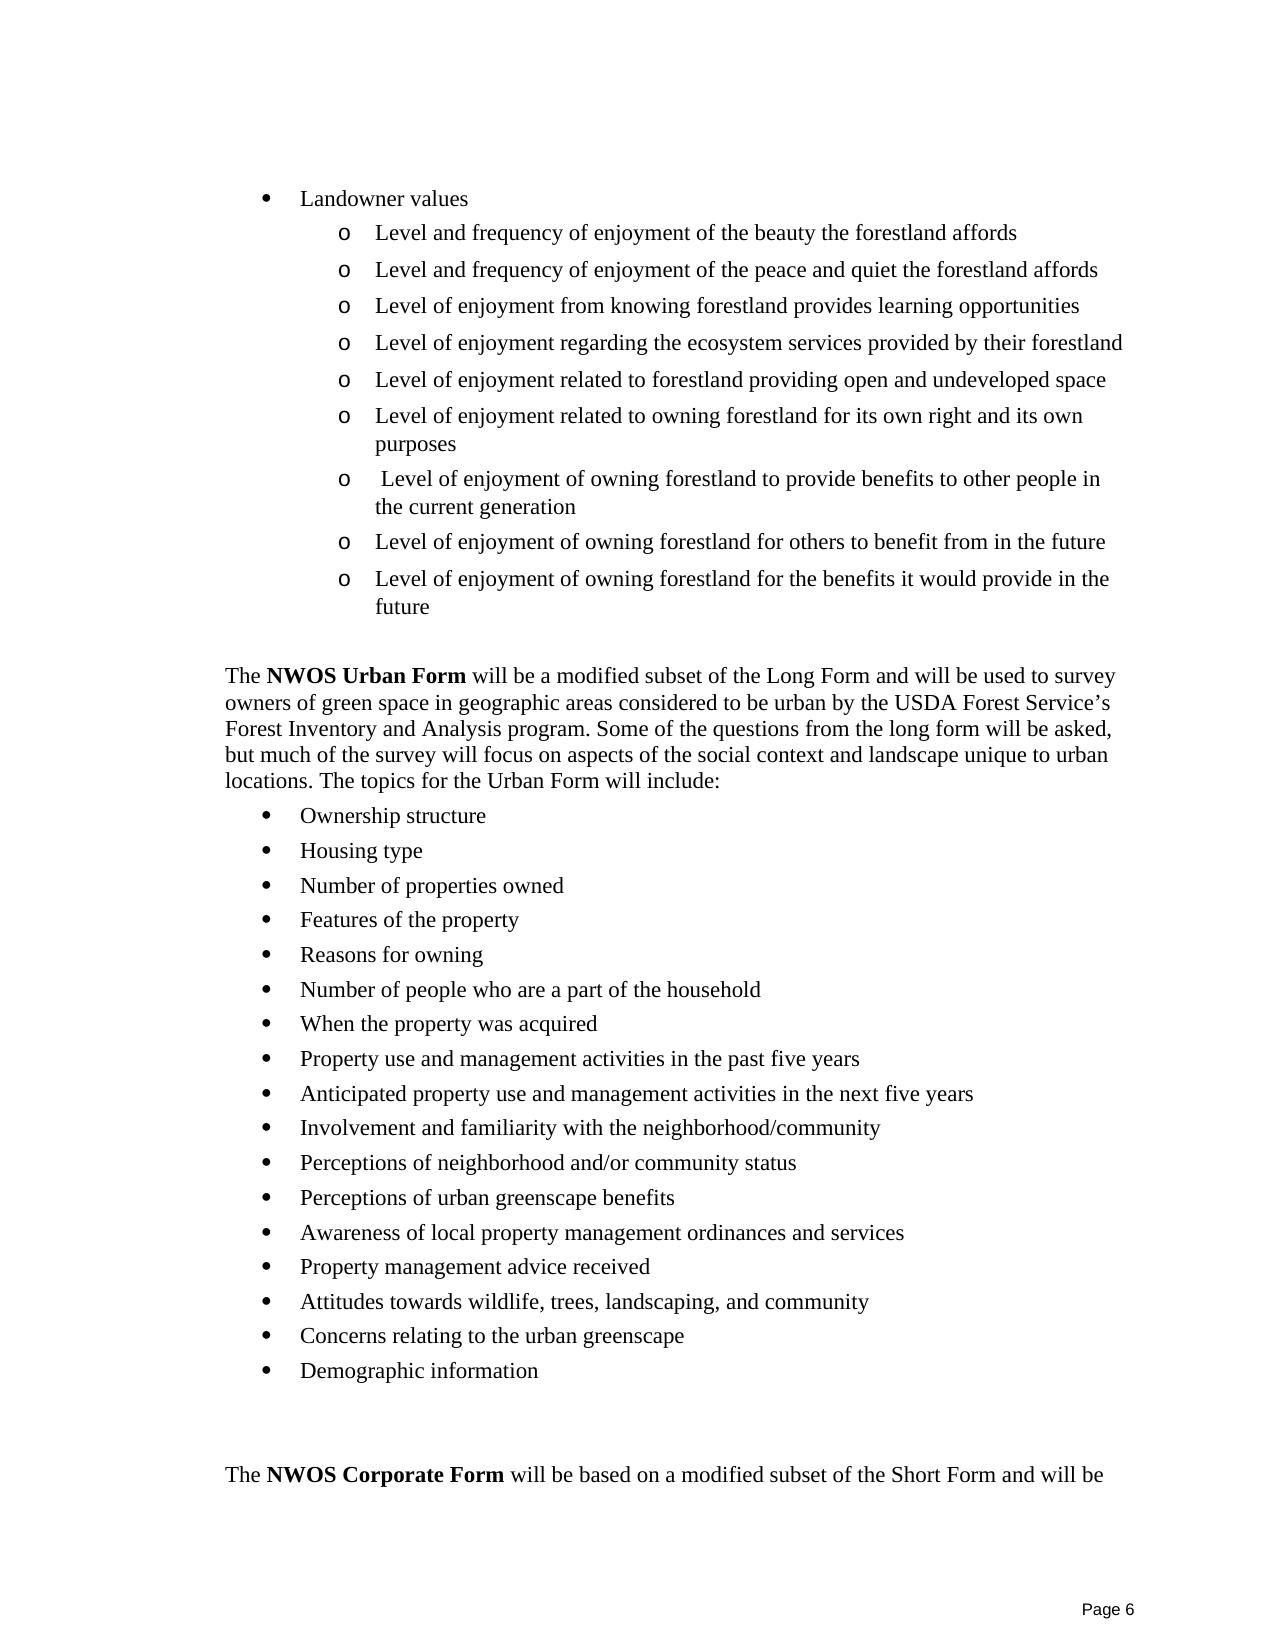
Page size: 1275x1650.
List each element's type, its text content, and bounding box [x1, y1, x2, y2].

list Features of the property [262, 906, 1134, 933]
list Level and frequency of enjoyment of the peace and quiet the forestland affords [337, 256, 1134, 284]
list Level of enjoyment regarding the ecosystem services provided by their forestland [337, 329, 1134, 357]
text The NWOS Urban Form will be a modified subset of the Long Form and will be used to survey owners of green space in geographic areas considered to be urban by the USDA Forest Service’s Forest Inventory and Analysis program. Some of the questions from the long form will be asked, but much of the survey will focus on aspects of the social context and landscape unique to urban locations. The topics for the Urban Form will include: [225, 662, 1134, 794]
list When the property was acquired [262, 1010, 1134, 1037]
list Perceptions of neighborhood and/or community status [262, 1149, 1134, 1176]
list Involvement and familiarity with the neighborhood/community [262, 1114, 1134, 1141]
list Reasons for owning [262, 941, 1134, 967]
list Landowner values [262, 185, 1134, 211]
list Level of enjoyment of owning forestland for the benefits it would provide in the future [337, 564, 1134, 619]
list Concerns relating to the urban greenscape [262, 1323, 1134, 1349]
list Attitudes towards wildlife, trees, landscaping, and community [262, 1288, 1134, 1314]
list Awareness of local property management ordinances and services [262, 1218, 1134, 1245]
list Number of people who are a part of the household [262, 976, 1134, 1002]
list Level of enjoyment related to forestland providing open and undeveloped space [337, 366, 1134, 394]
list Housing type [262, 837, 1134, 863]
list Anticipated property use and management activities in the next five years [262, 1080, 1134, 1106]
list Level of enjoyment of owning forestland for others to benefit from in the future [337, 528, 1134, 556]
list Number of properties owned [262, 872, 1134, 898]
list Property management advice received [262, 1253, 1134, 1279]
list Perceptions of urban greenscape benefits [262, 1184, 1134, 1210]
list Level of enjoyment of owning forestland to provide benefits to other people in the current generation [337, 465, 1134, 520]
list Level and frequency of enjoyment of the beauty the forestland affords [337, 219, 1134, 248]
list Level of enjoyment related to owning forestland for its own right and its own purposes [337, 402, 1134, 457]
list Ownership structure [262, 802, 1134, 829]
list Demographic information [262, 1357, 1134, 1384]
list Level of enjoyment from knowing forestland provides learning opportunities [337, 292, 1134, 321]
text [225, 1461, 1134, 1488]
list Property use and management activities in the past five years [262, 1045, 1134, 1071]
